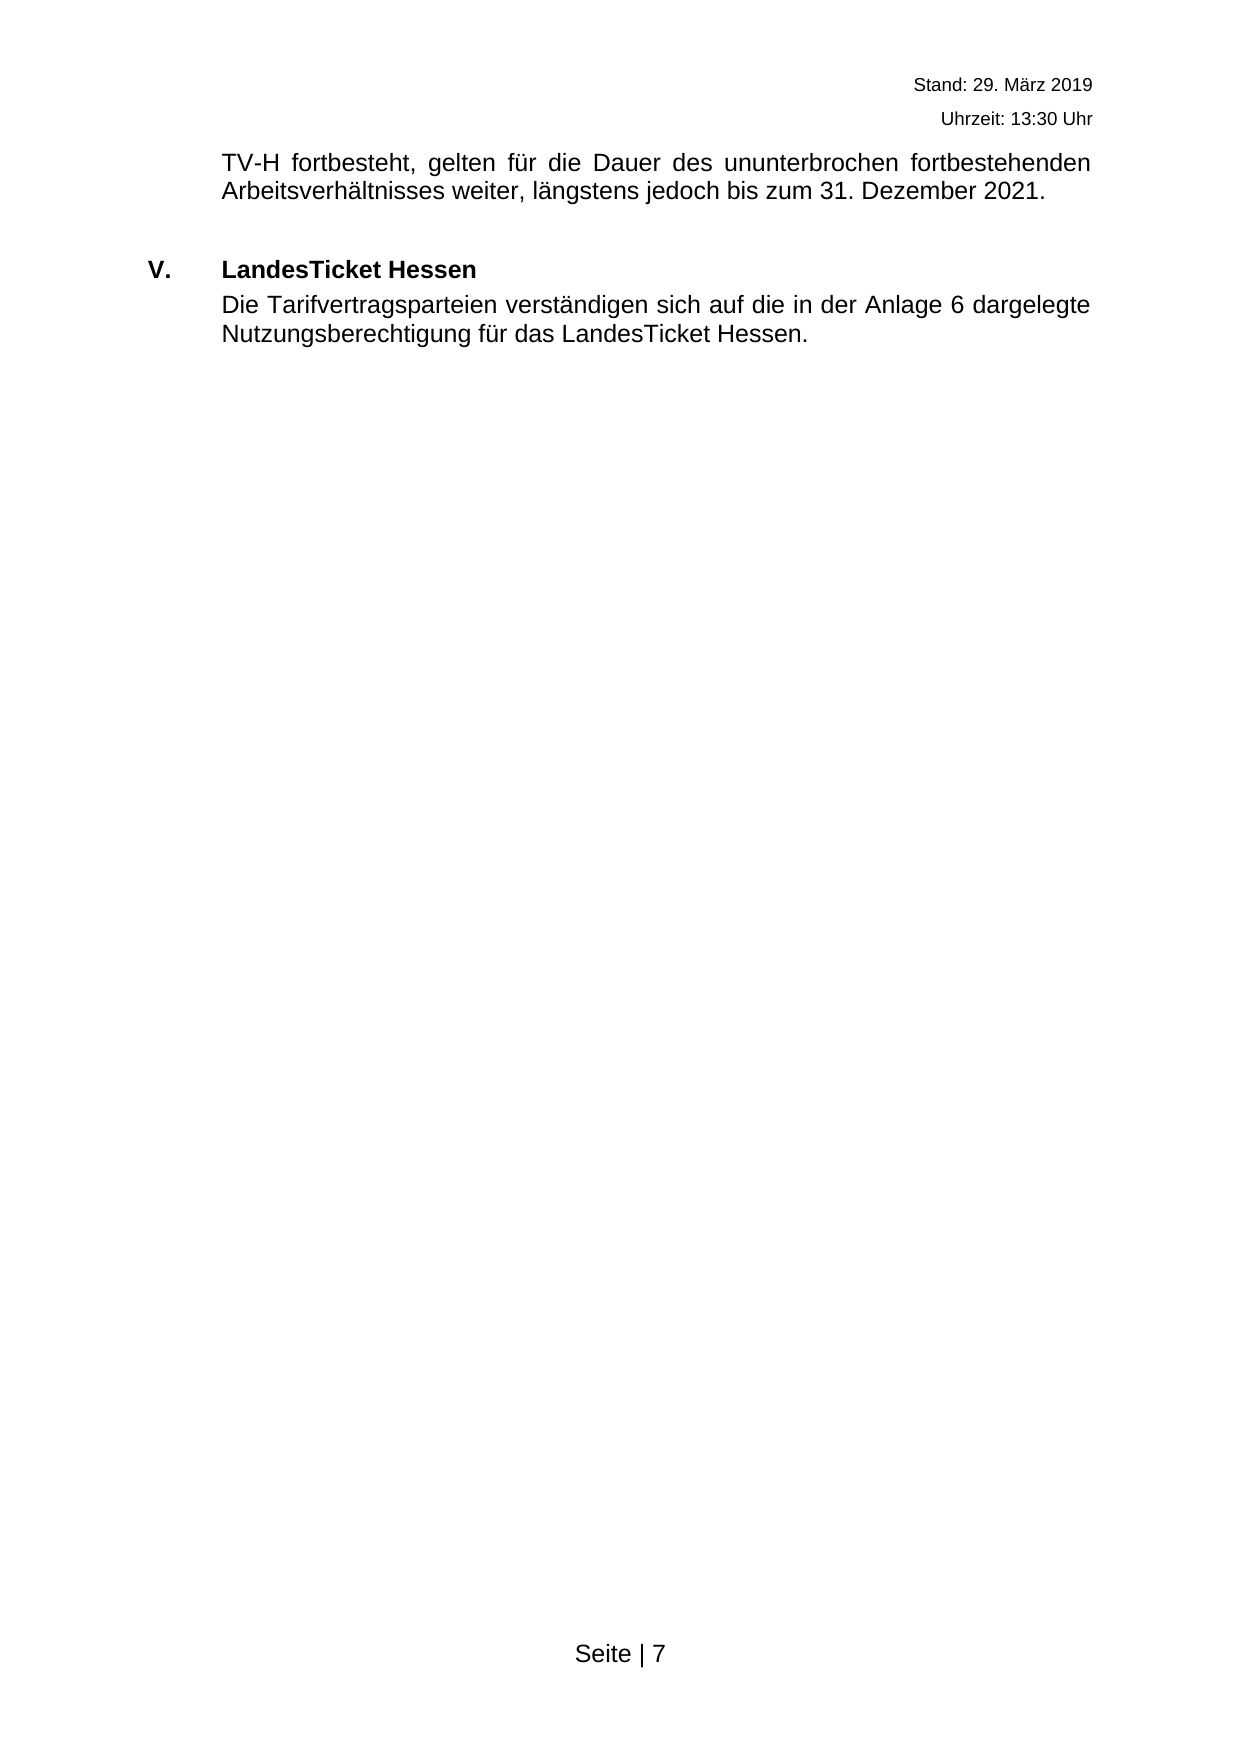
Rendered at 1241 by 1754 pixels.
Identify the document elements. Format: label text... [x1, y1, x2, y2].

text V. LandesTicket Hessen [148, 255, 1093, 284]
text Die Tarifvertragsparteien verständigen sich auf die in der Anlage 6 dargelegte Nutzungsberechtigung für das LandesTicket Hessen. [221, 290, 1093, 348]
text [221, 148, 1093, 205]
